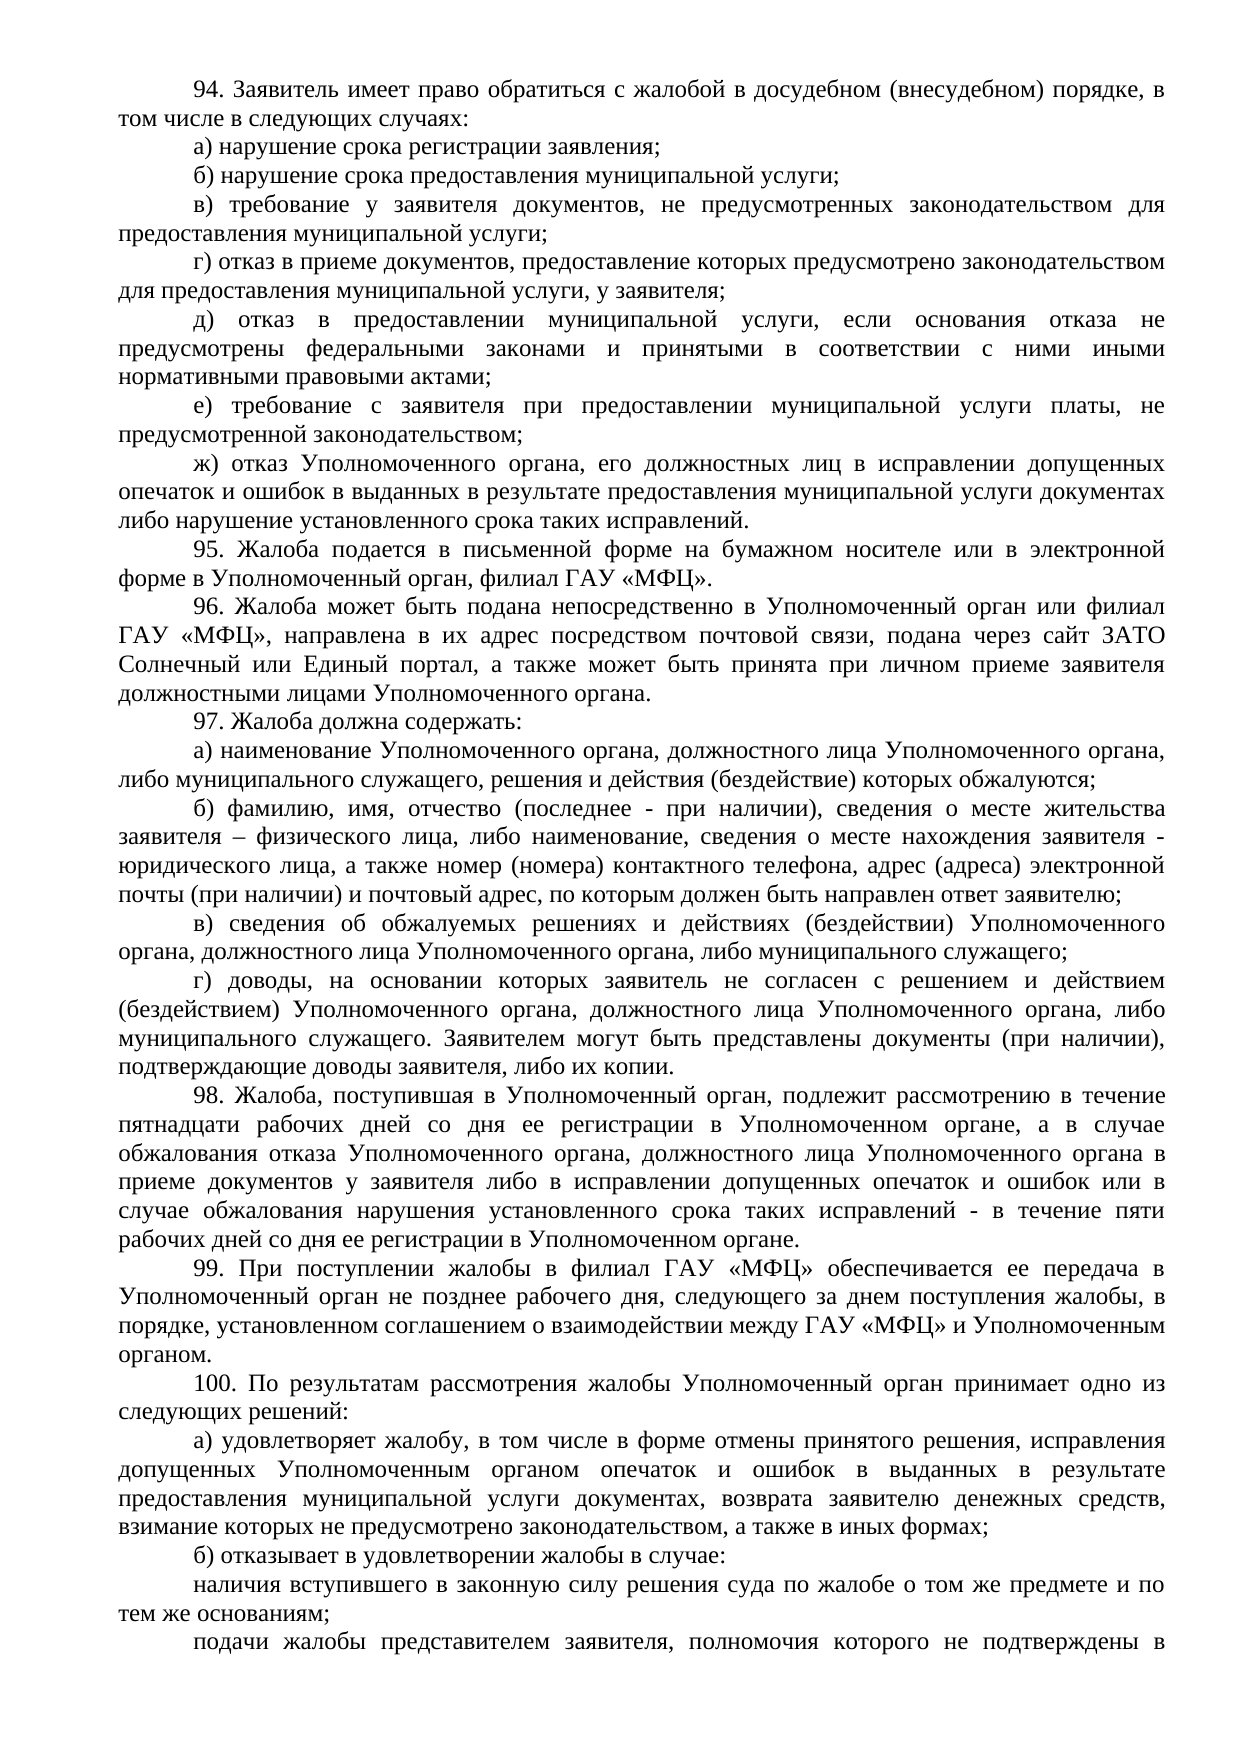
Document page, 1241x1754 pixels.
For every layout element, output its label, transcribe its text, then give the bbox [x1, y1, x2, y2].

text а) нарушение срока регистрации заявления; [118, 131, 1166, 160]
text б) отказывает в удовлетворении жалобы в случае: [118, 1540, 1166, 1569]
text б) нарушение срока предоставления муниципальной услуги; [118, 160, 1166, 189]
text 94. Заявитель имеет право обратиться с жалобой в досудебном (внесудебном) порядке, в том числе в следующих случаях: [118, 74, 1166, 131]
text а) наименование Уполномоченного органа, должностного лица Уполномоченного органа, либо муниципального служащего, решения и действия (бездействие) которых обжалуются; [118, 735, 1166, 793]
text ж) отказ Уполномоченного органа, его должностных лиц в исправлении допущенных опечаток и ошибок в выданных в результате предоставления муниципальной услуги документах либо нарушение установленного срока таких исправлений. [118, 448, 1166, 534]
text г) доводы, на основании которых заявитель не согласен с решением и действием (бездействием) Уполномоченного органа, должностного лица Уполномоченного органа, либо муниципального служащего. Заявителем могут быть представлены документы (при наличии), подтверждающие доводы заявителя, либо их копии. [118, 965, 1166, 1080]
text д) отказ в предоставлении муниципальной услуги, если основания отказа не предусмотрены федеральными законами и принятыми в соответствии с ними иными нормативными правовыми актами; [118, 304, 1166, 390]
text 98. Жалоба, поступившая в Уполномоченный орган, подлежит рассмотрению в течение пятнадцати рабочих дней со дня ее регистрации в Уполномоченном органе, а в случае обжалования отказа Уполномоченного органа, должностного лица Уполномоченного органа в приеме документов у заявителя либо в исправлении допущенных опечаток и ошибок или в случае обжалования нарушения установленного срока таких исправлений - в течение пяти рабочих дней со дня ее регистрации в Уполномоченном органе. [118, 1080, 1166, 1253]
text г) отказ в приеме документов, предоставление которых предусмотрено законодательством для предоставления муниципальной услуги, у заявителя; [118, 246, 1166, 304]
text в) требование у заявителя документов, не предусмотренных законодательством для предоставления муниципальной услуги; [118, 189, 1166, 246]
text б) фамилию, имя, отчество (последнее - при наличии), сведения о месте жительства заявителя – физического лица, либо наименование, сведения о месте нахождения заявителя - юридического лица, а также номер (номера) контактного телефона, адрес (адреса) электронной почты (при наличии) и почтовый адрес, по которым должен быть направлен ответ заявителю; [118, 793, 1166, 908]
text наличия вступившего в законную силу решения суда по жалобе о том же предмете и по тем же основаниям; [118, 1569, 1166, 1626]
text 96. Жалоба может быть подана непосредственно в Уполномоченный орган или филиал ГАУ «МФЦ», направлена в их адрес посредством почтовой связи, подана через сайт ЗАТО Солнечный или Единый портал, а также может быть принята при личном приеме заявителя должностными лицами Уполномоченного органа. [118, 591, 1166, 706]
text в) сведения об обжалуемых решениях и действиях (бездействии) Уполномоченного органа, должностного лица Уполномоченного органа, либо муниципального служащего; [118, 908, 1166, 965]
text 97. Жалоба должна содержать: [118, 706, 1166, 735]
text 100. По результатам рассмотрения жалобы Уполномоченный орган принимает одно из следующих решений: [118, 1368, 1166, 1425]
text а) удовлетворяет жалобу, в том числе в форме отмены принятого решения, исправления допущенных Уполномоченным органом опечаток и ошибок в выданных в результате предоставления муниципальной услуги документах, возврата заявителю денежных средств, взимание которых не предусмотрено законодательством, а также в иных формах; [118, 1425, 1166, 1540]
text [118, 1626, 1166, 1655]
text 99. При поступлении жалобы в филиал ГАУ «МФЦ» обеспечивается ее передача в Уполномоченный орган не позднее рабочего дня, следующего за днем поступления жалобы, в порядке, установленном соглашением о взаимодействии между ГАУ «МФЦ» и Уполномоченным органом. [118, 1253, 1166, 1368]
text 95. Жалоба подается в письменной форме на бумажном носителе или в электронной форме в Уполномоченный орган, филиал ГАУ «МФЦ». [118, 534, 1166, 591]
text е) требование с заявителя при предоставлении муниципальной услуги платы, не предусмотренной законодательством; [118, 390, 1166, 448]
